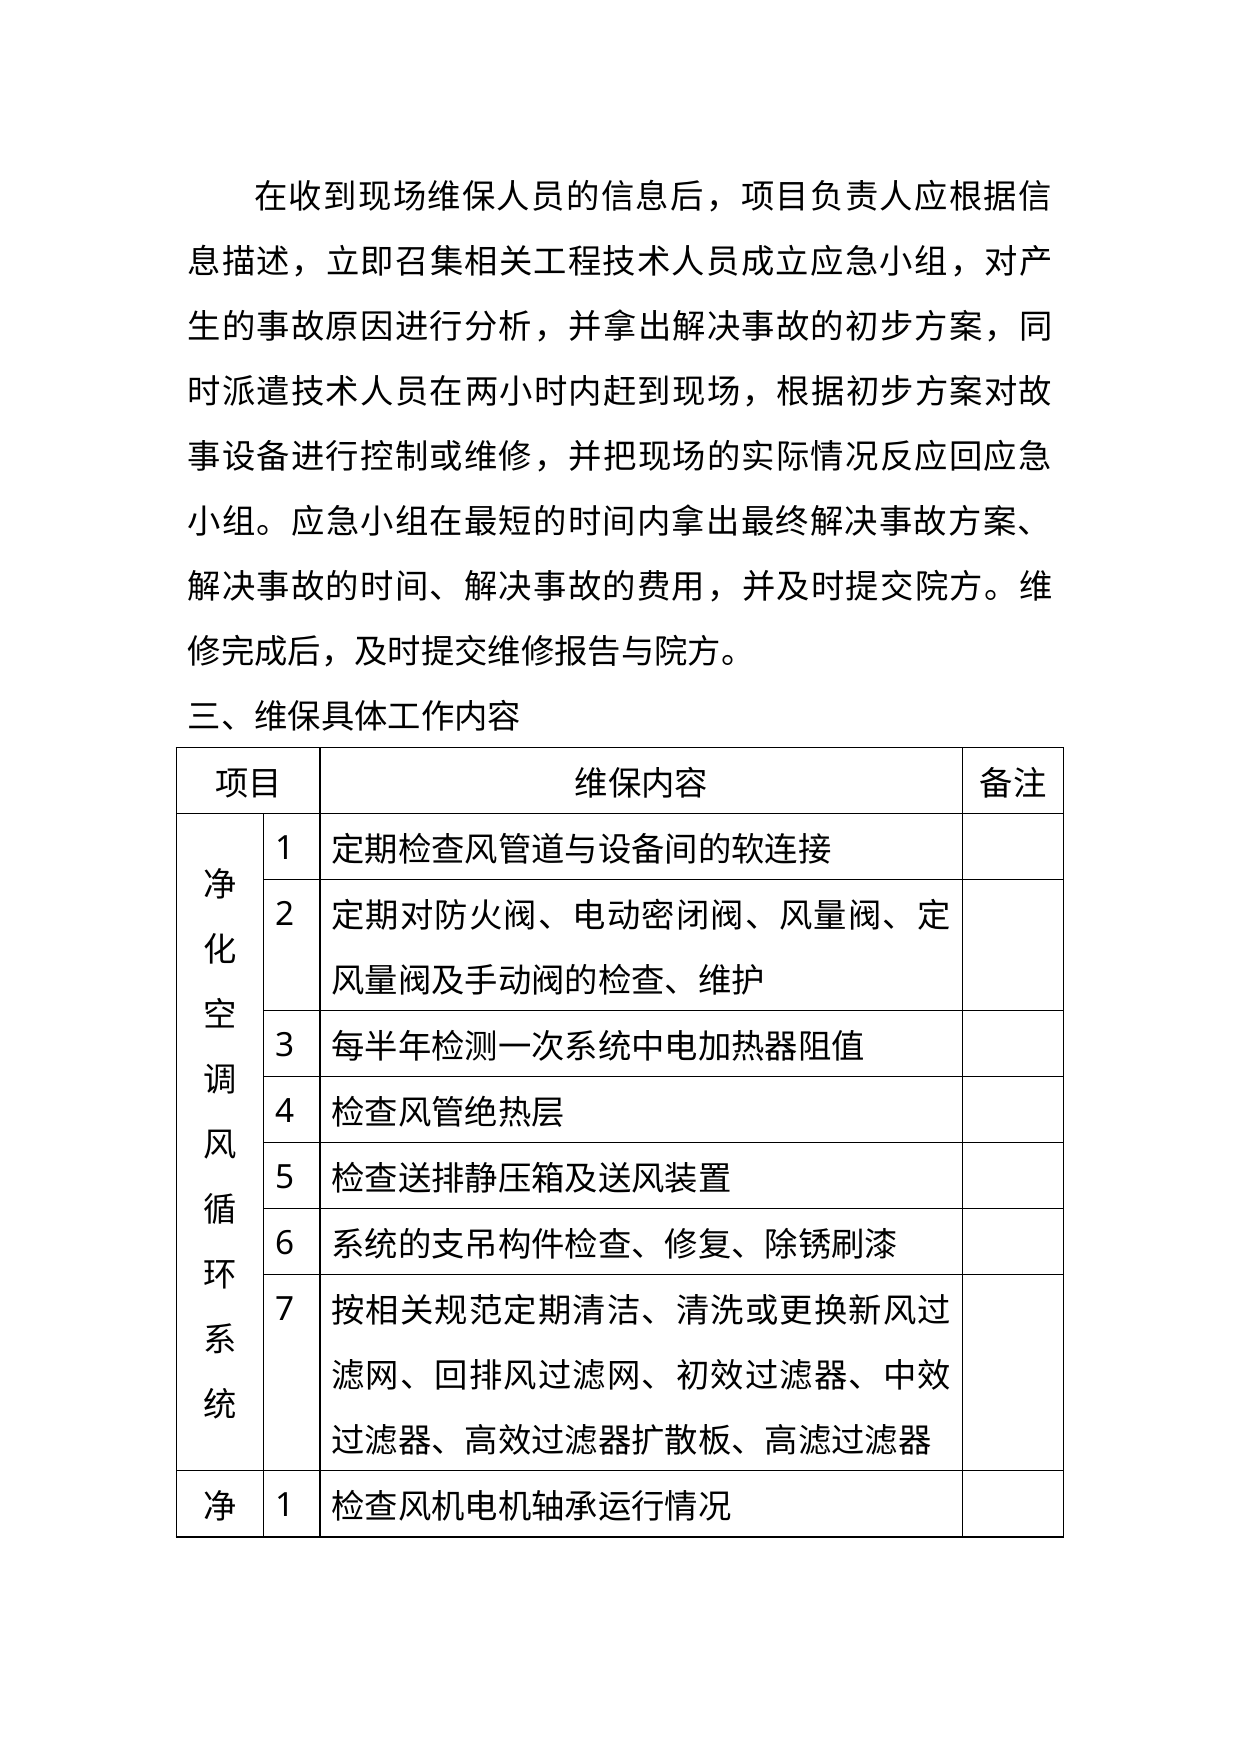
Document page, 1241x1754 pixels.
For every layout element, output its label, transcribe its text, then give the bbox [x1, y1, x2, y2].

table_header 备注 [963, 748, 1063, 813]
table_cell [963, 1077, 1063, 1142]
table_cell 3 [264, 1011, 319, 1076]
table_cell [963, 1275, 1063, 1470]
table_header 维保内容 [321, 748, 962, 813]
table_cell 定期检查风管道与设备间的软连接 [321, 814, 962, 879]
table_cell 4 [264, 1077, 319, 1142]
table_cell 检查风管绝热层 [321, 1077, 962, 1142]
table_cell 定期对防火阀、电动密闭阀、风量阀、定风量阀及手动阀的检查、维护 [321, 880, 962, 1010]
table_cell 检查风机电机轴承运行情况 [321, 1471, 962, 1536]
table_cell 6 [264, 1209, 319, 1274]
table_cell 1 [264, 814, 319, 879]
text 在收到现场维保人员的信息后，项目负责人应根据信息描述，立即召集相关工程技术人员成立应急小组，对产生的事故原因进行分析，并拿出解决事故的初步方案，同时派遣技术人员在两小时内赶到现场，根据初步方案对故事设备进行控制或维修，并把现场的实际情况反应回应急小组。应急小组在最短的时间内拿出最终解决事故方案、解决事故的时间、解决事故的费用，并及时提交院方。维修完成后，及时提交维修报告与院方。 [187, 162, 1053, 682]
table_cell 净化空调机组 [177, 1471, 263, 1536]
table_cell [963, 880, 1063, 1010]
text 三、维保具体工作内容 [187, 682, 1053, 747]
table_cell [963, 1209, 1063, 1274]
table_cell [963, 1011, 1063, 1076]
table_header 项目 [177, 748, 319, 813]
table_cell 净化空调风循环系统 [177, 814, 263, 1470]
table_cell 系统的支吊构件检查、修复、除锈刷漆 [321, 1209, 962, 1274]
table_cell 5 [264, 1143, 319, 1208]
table_cell [963, 1143, 1063, 1208]
table_cell [963, 1471, 1063, 1536]
table_cell 7 [264, 1275, 319, 1470]
table_cell [963, 814, 1063, 879]
table_cell 2 [264, 880, 319, 1010]
table_cell 每半年检测一次系统中电加热器阻值 [321, 1011, 962, 1076]
table_cell 检查送排静压箱及送风装置 [321, 1143, 962, 1208]
table_cell 按相关规范定期清洁、清洗或更换新风过滤网、回排风过滤网、初效过滤器、中效过滤器、高效过滤器扩散板、高滤过滤器 [321, 1275, 962, 1470]
table_cell 1 [264, 1471, 319, 1536]
